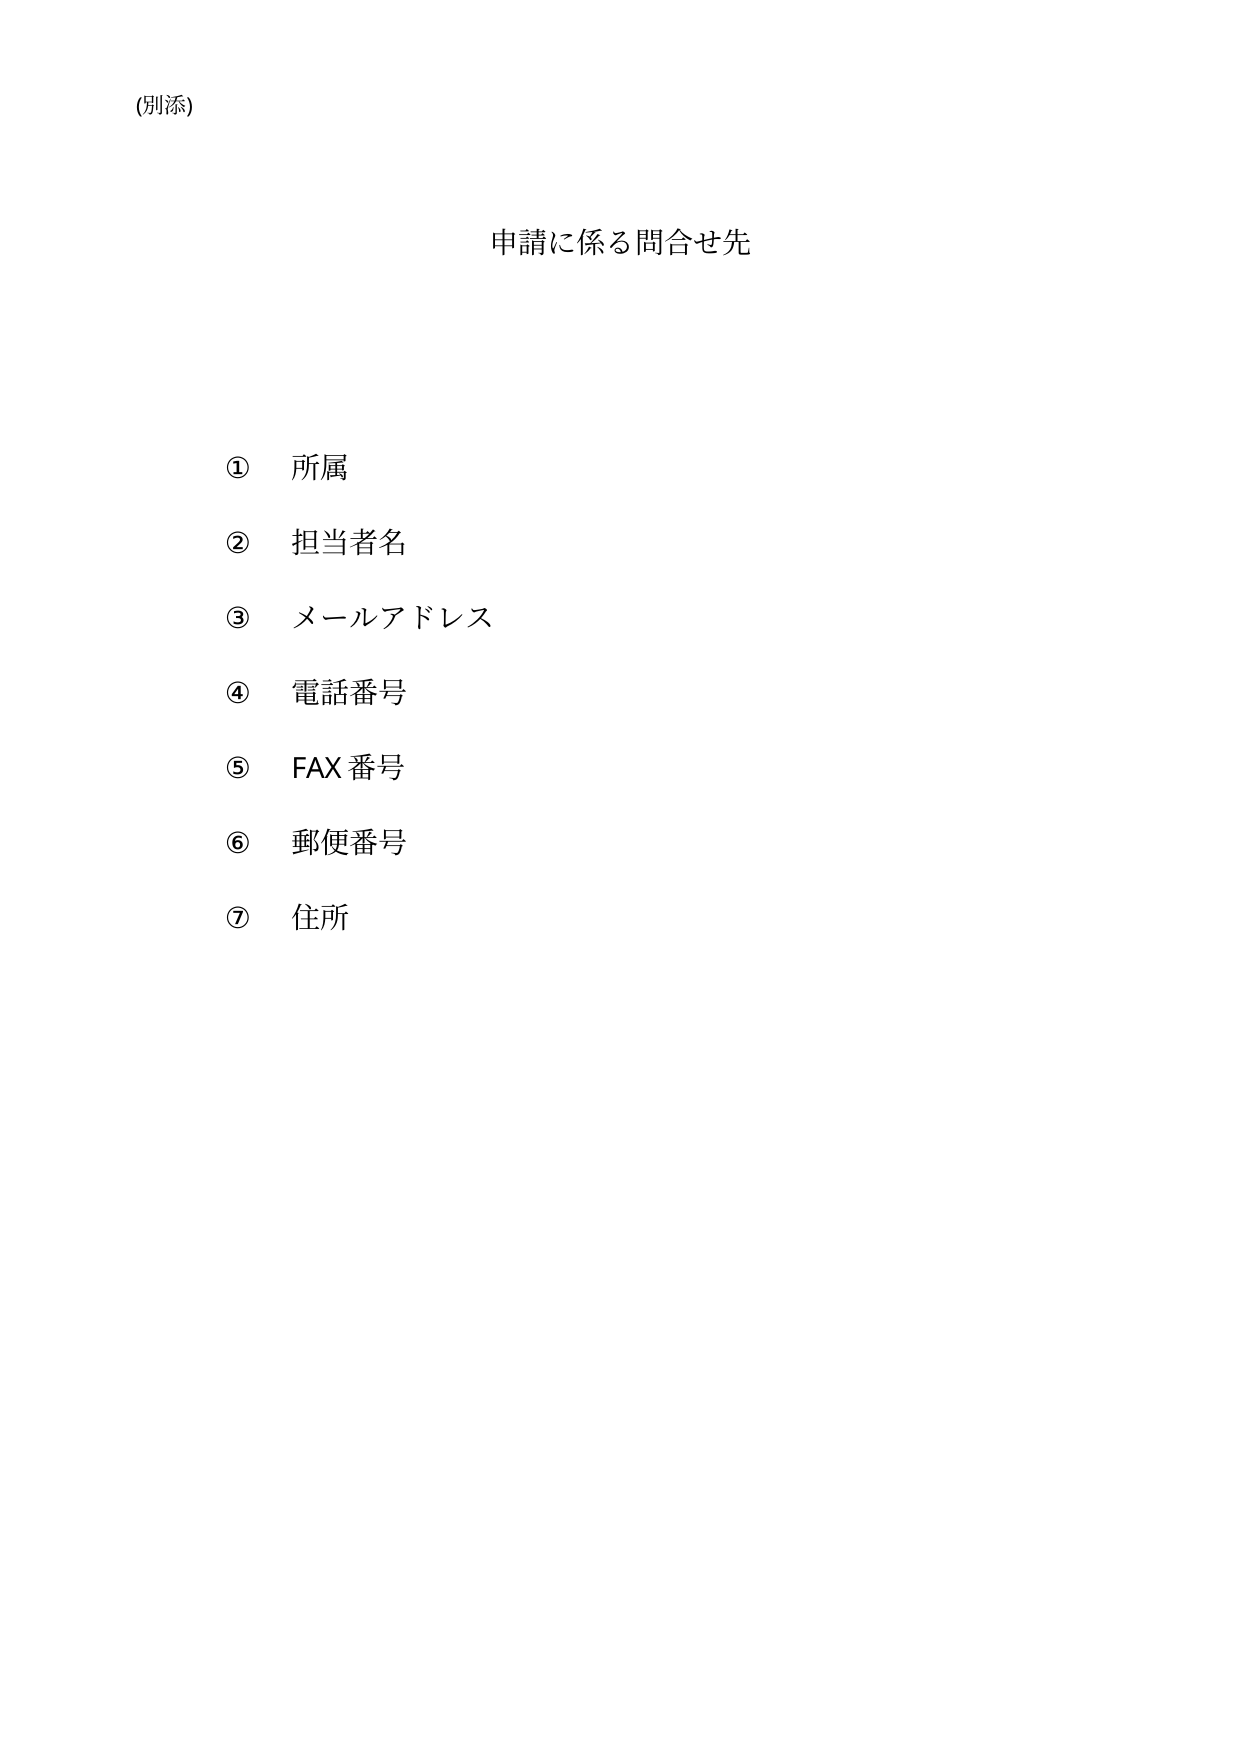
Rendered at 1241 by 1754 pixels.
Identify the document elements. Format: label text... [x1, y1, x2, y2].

list メールアドレス [224, 578, 1104, 653]
list 担当者名 [224, 503, 1104, 578]
list 所属 [224, 428, 1104, 503]
list FAX番号 [224, 728, 1104, 803]
text 申請に係る問合せ先 [136, 203, 1104, 278]
list 郵便番号 [224, 803, 1104, 878]
list 住所 [224, 878, 1104, 953]
list 電話番号 [224, 653, 1104, 728]
